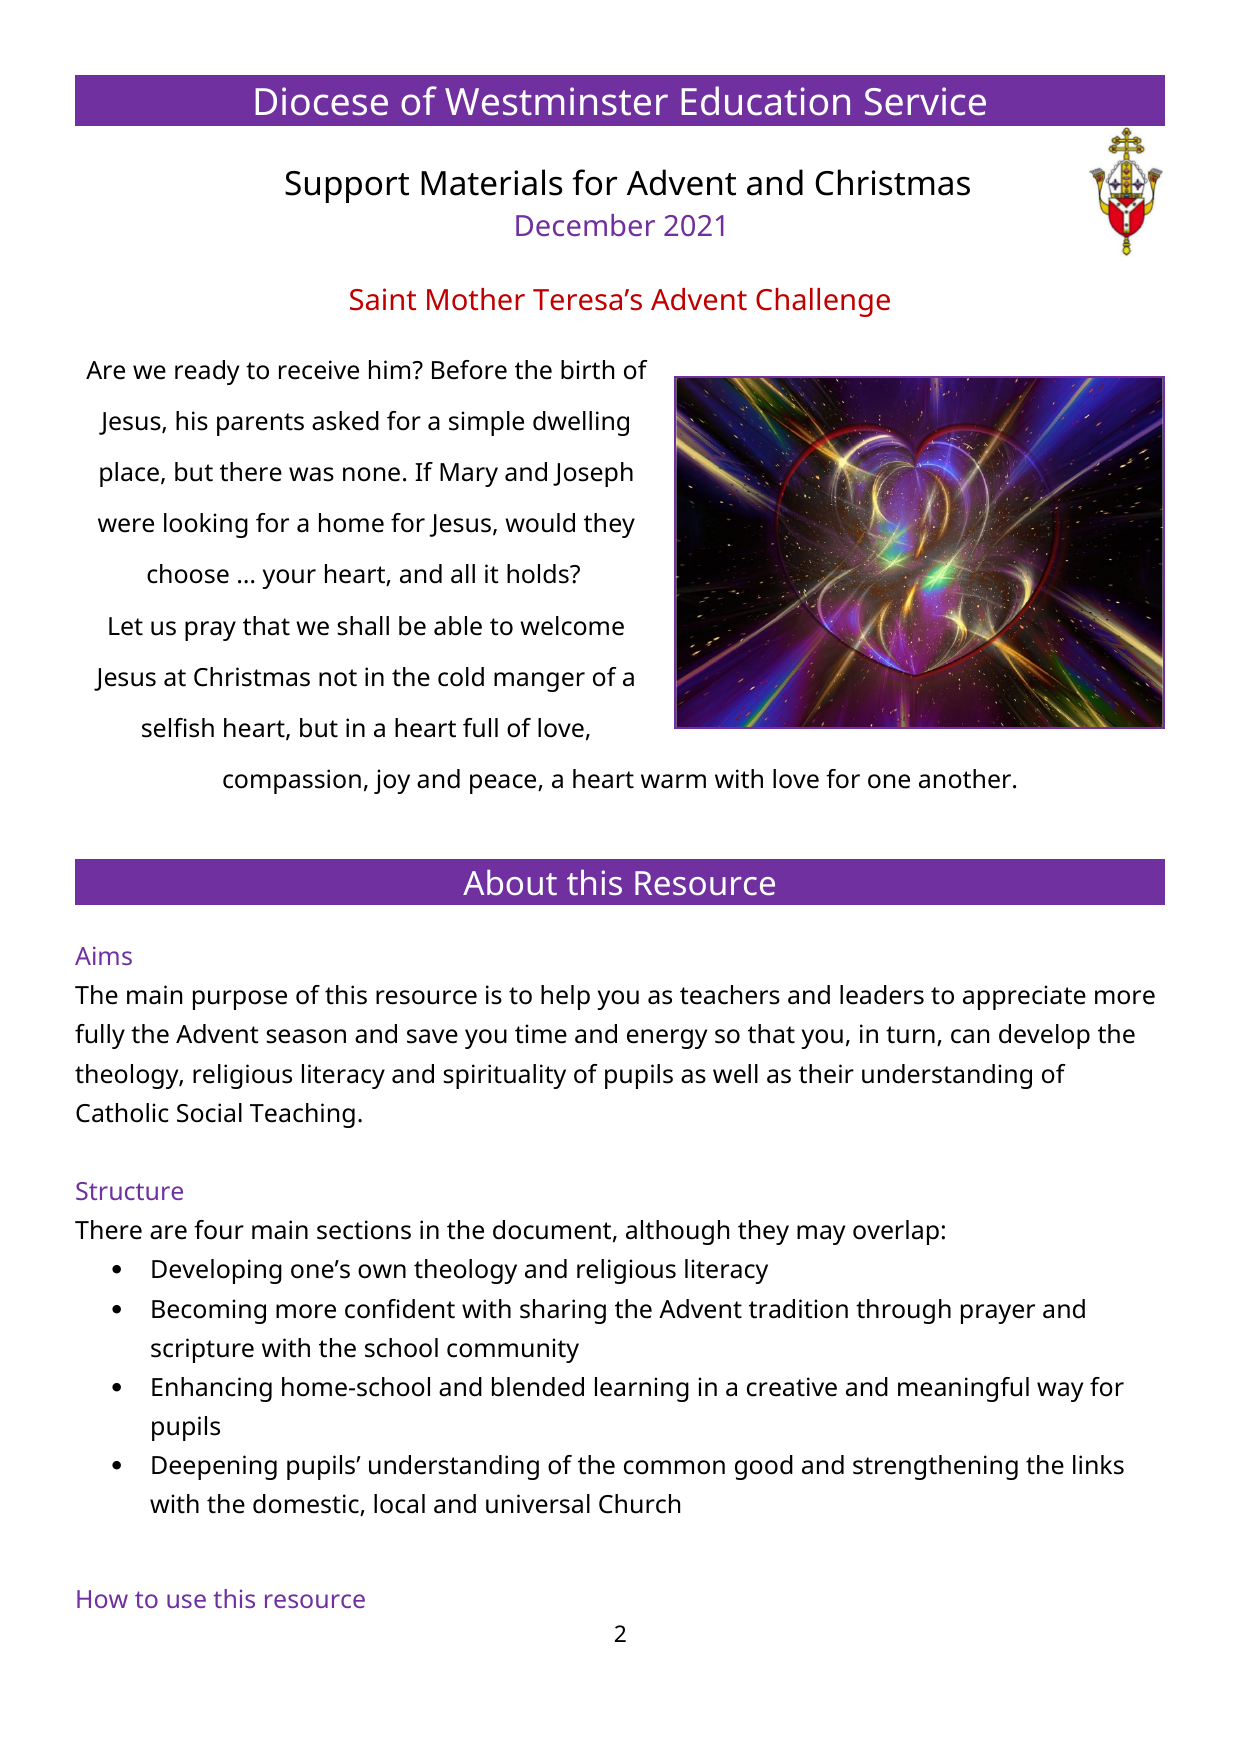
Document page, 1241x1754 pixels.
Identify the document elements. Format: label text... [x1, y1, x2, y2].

text There are four main sections in the document, although they may overlap: [75, 1213, 1165, 1247]
text About this Resource [75, 859, 1165, 905]
picture [676, 378, 1163, 727]
text How to use this resource [75, 1582, 1165, 1616]
text Saint Mother Teresa’s Advent Challenge [75, 279, 1165, 319]
list Developing one’s own theology and religious literacy [112, 1252, 1165, 1286]
text Diocese of Westminster Education Service [75, 75, 1165, 126]
list Becoming more confident with sharing the Advent tradition through prayer and scripture with the school community [112, 1291, 1165, 1364]
list Enhancing home-school and blended learning in a creative and meaningful way for pupils [112, 1369, 1165, 1443]
list Deepening pupils’ understanding of the common good and strengthening the links with the domestic, local and universal Church [112, 1448, 1165, 1521]
text Support Materials for Advent and Christmas [75, 160, 1087, 206]
text December 2021 [75, 206, 1087, 245]
picture [1087, 127, 1162, 255]
text Structure [75, 1174, 1165, 1208]
text Aims [75, 939, 1165, 973]
text The main purpose of this resource is to help you as teachers and leaders to appreciate more fully the Advent season and save you time and energy so that you, in turn, can develop the theology, religious literacy and spirituality of pupils as well as their understanding of Catholic Social Teaching. [75, 978, 1165, 1129]
